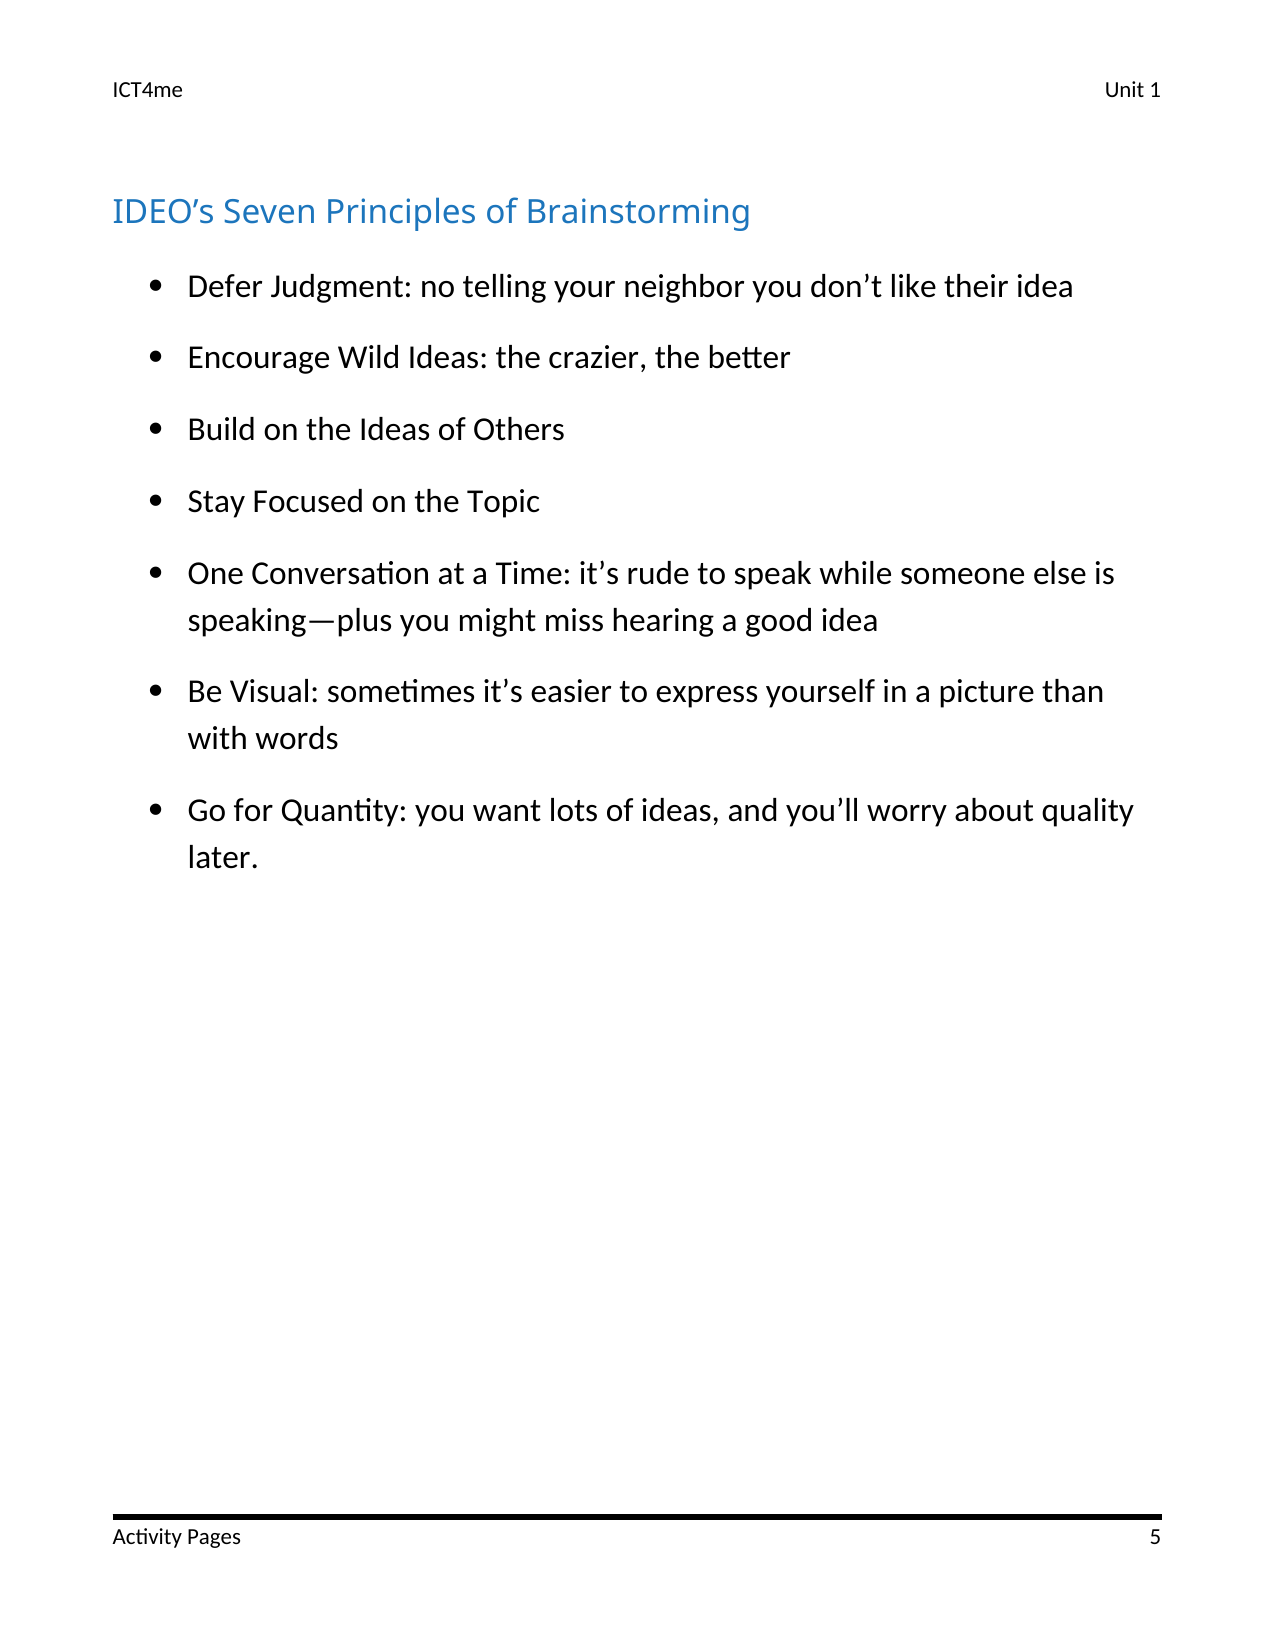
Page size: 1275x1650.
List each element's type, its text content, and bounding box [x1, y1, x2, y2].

subtitle IDEO’s Seven Principles of Brainstorming [112, 187, 1162, 233]
list Encourage Wild Ideas: the crazier, the better [150, 336, 1162, 377]
list Stay Focused on the Topic [150, 480, 1162, 521]
list Defer Judgment: no telling your neighbor you don’t like their idea [150, 265, 1162, 305]
list Go for Quantity: you want lots of ideas, and you’ll worry about quality later. [150, 789, 1162, 876]
list One Conversation at a Time: it’s rude to speak while someone else is speaking—plus you might miss hearing a good idea [150, 552, 1162, 639]
list Be Visual: sometimes it’s easier to express yourself in a picture than with words [150, 670, 1162, 758]
list Build on the Ideas of Others [150, 408, 1162, 449]
